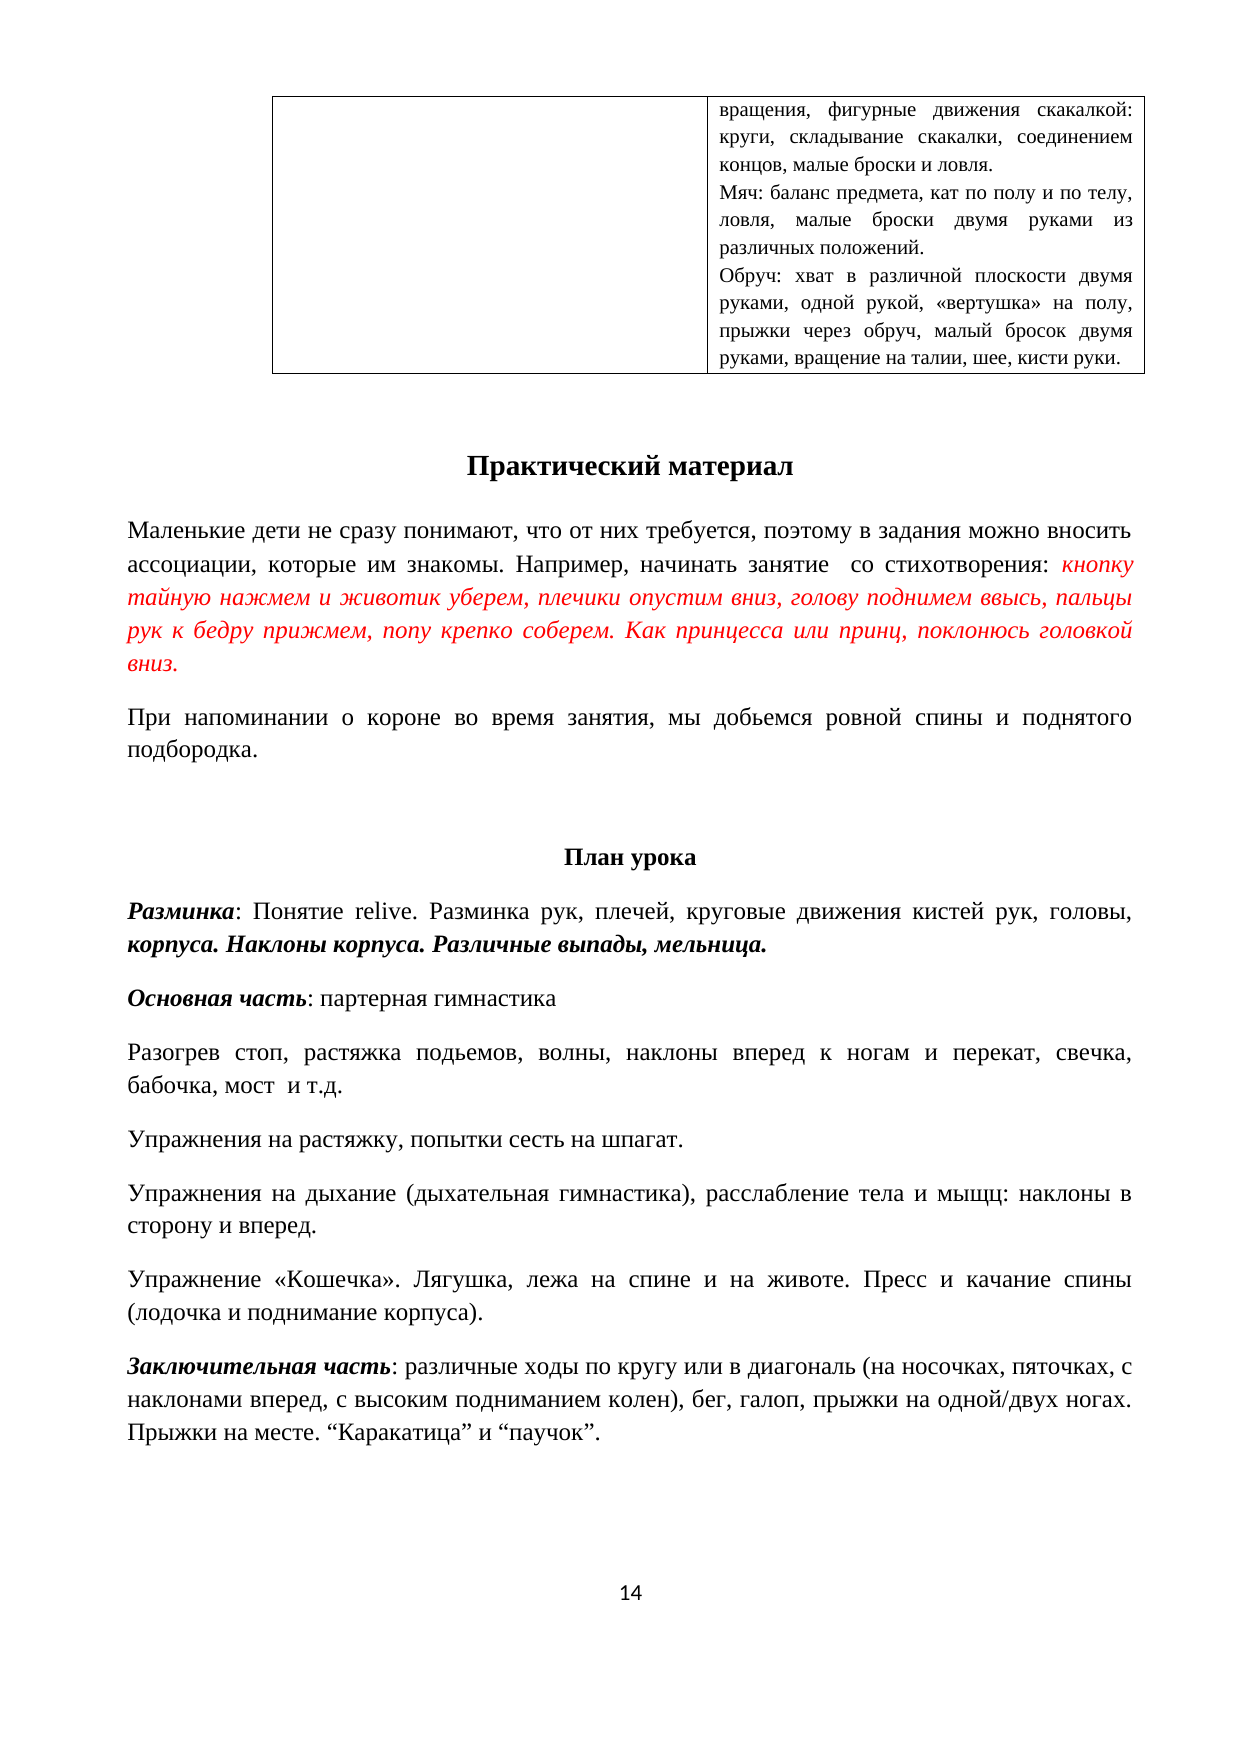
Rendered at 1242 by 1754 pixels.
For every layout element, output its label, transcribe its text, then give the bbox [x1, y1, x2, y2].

text Разминка: Понятие relive. Разминка рук, плечей, круговые движения кистей рук, головы, корпуса. Наклоны корпуса. Различные выпады, мельница. [127, 896, 1133, 958]
text План урока [127, 842, 1133, 871]
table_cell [273, 97, 707, 373]
text При напоминании о короне во время занятия, мы добьемся ровной спины и поднятого подбородка. [127, 702, 1133, 763]
text Разогрев стоп, растяжка подьемов, волны, наклоны вперед к ногам и перекат, свечка, бабочка, мост и т.д. [127, 1037, 1133, 1099]
text Упражнения на дыхание (дыхательная гимнастика), расслабление тела и мыщц: наклоны в сторону и вперед. [127, 1178, 1133, 1239]
text Упражнения на растяжку, попытки сесть на шпагат. [127, 1124, 1133, 1152]
text Основная часть: партерная гимнастика [127, 983, 1133, 1012]
text Маленькие дети не сразу понимают, что от них требуется, поэтому в задания можно вносить ассоциации, которые им знакомы. Например, начинать занятие со стихотворения: кнопку тайную нажмем и животик уберем, плечики опустим вниз, голову поднимем ввысь, пальцы рук к бедру прижмем, попу крепко соберем. Как принцесса или принц, поклонюсь головкой вниз. [127, 516, 1133, 676]
text Заключительная часть: различные ходы по кругу или в диагональ (на носочках, пяточках, с наклонами вперед, с высоким подниманием колен), бег, галоп, прыжки на одной/двух ногах. Прыжки на месте. “Каракатица” и “паучок”. [127, 1351, 1133, 1446]
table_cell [708, 97, 1144, 373]
text Упражнение «Кошечка». Лягушка, лежа на спине и на животе. Пресс и качание спины (лодочка и поднимание корпуса). [127, 1264, 1133, 1326]
text Практический материал [127, 448, 1133, 482]
